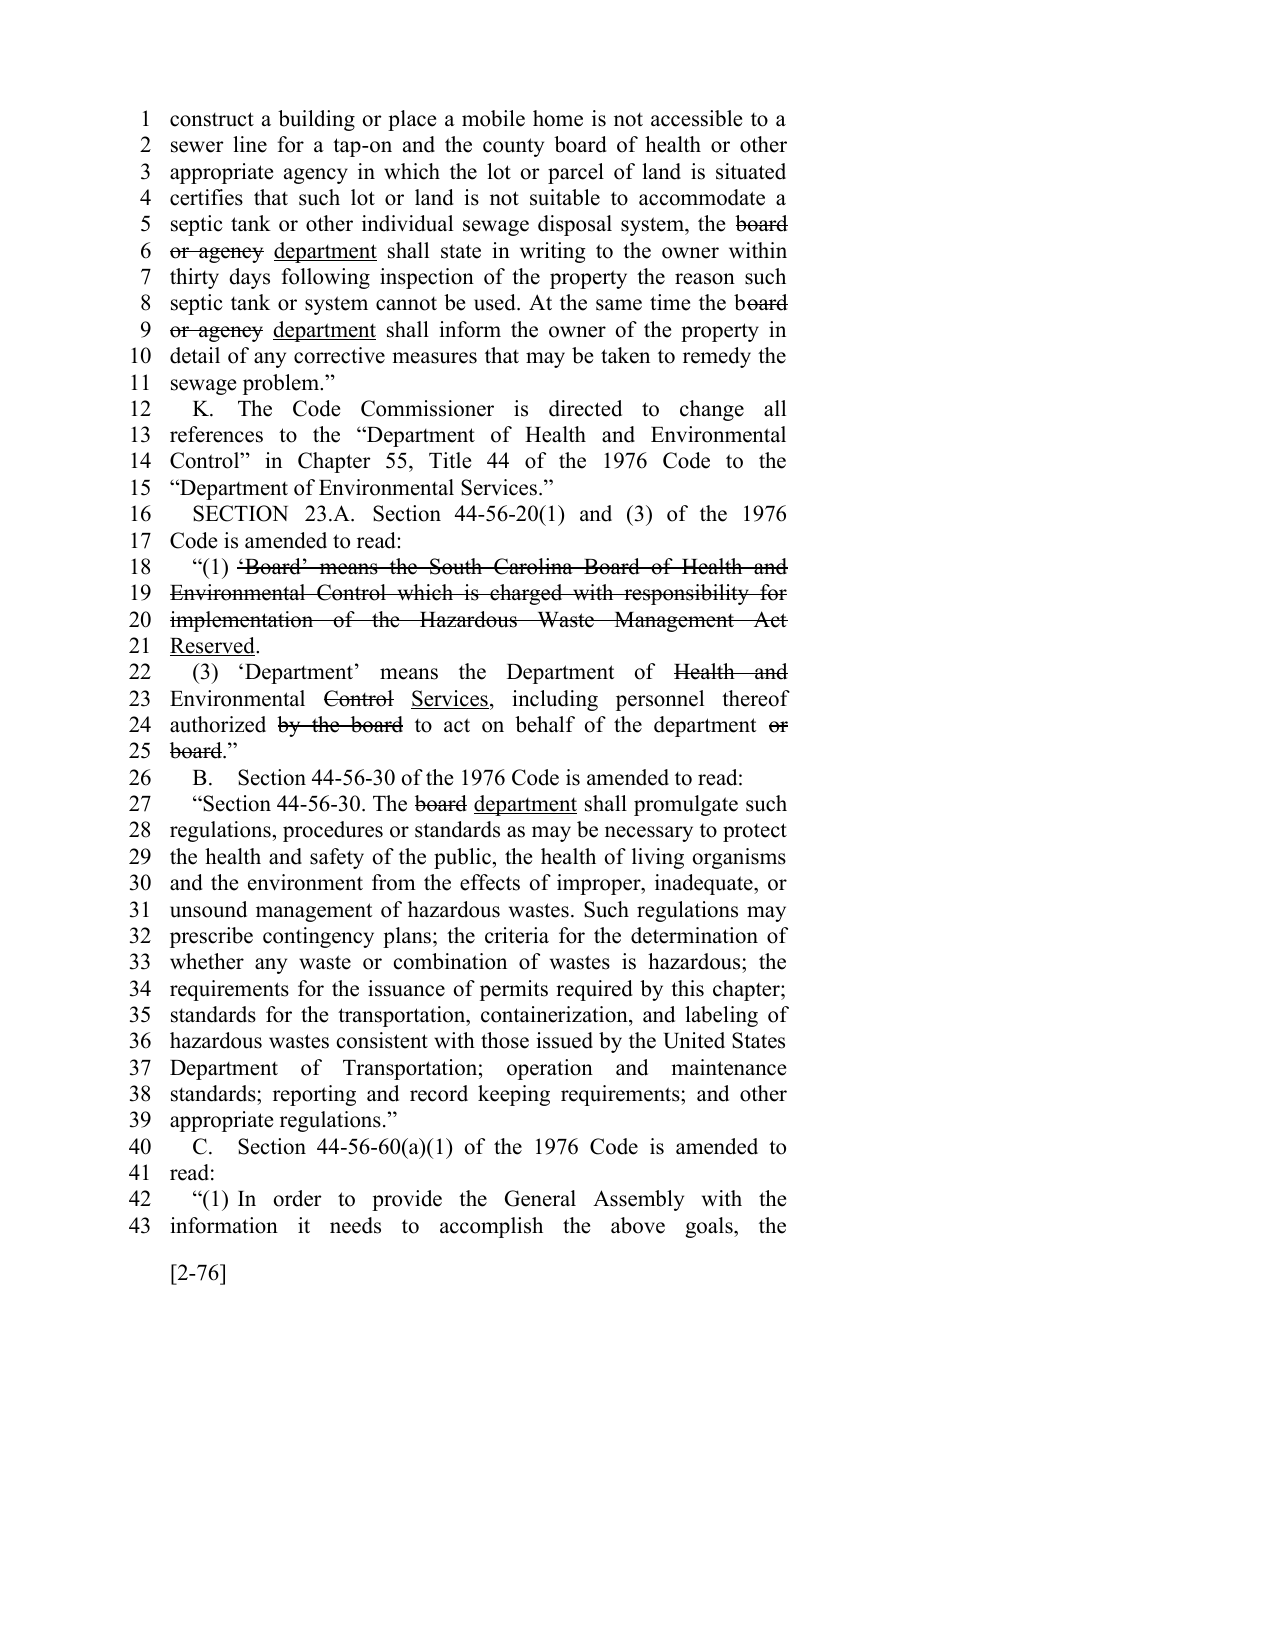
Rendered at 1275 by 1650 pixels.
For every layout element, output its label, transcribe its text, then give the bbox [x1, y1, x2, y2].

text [169, 105, 787, 395]
text “(1) ‘Board’ means the South Carolina Board of Health and Environmental Control which is charged with responsibility for implementation of the Hazardous Waste Management Act Reserved. [169, 621, 787, 658]
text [169, 1186, 787, 1238]
text SECTION 23.A. Section 44-56-20(1) and (3) of the 1976 Code is amended to read: [169, 500, 787, 553]
text B. Section 44-56-30 of the 1976 Code is amended to read: [169, 764, 787, 790]
text (3) ‘Department’ means the Department of Health and Environmental Control Services, including personnel thereof authorized by the board to act on behalf of the department or board.” [169, 658, 787, 764]
text K. The Code Commissioner is directed to change all references to the “Department of Health and Environmental Control” in Chapter 55, Title 44 of the 1976 Code to the “Department of Environmental Services.” [169, 395, 787, 500]
text “(1) ‘Board’ means the South Carolina Board of Health and Environmental Control which is charged with responsibility for implementation of the Hazardous Waste Management Act Reserved. [169, 553, 787, 594]
text C. Section 44-56-60(a)(1) of the 1976 Code is amended to read: [169, 1133, 787, 1186]
text “Section 44-56-30. The board department shall promulgate such regulations, procedures or standards as may be necessary to protect the health and safety of the public, the health of living organisms and the environment from the effects of improper, inadequate, or unsound management of hazardous wastes. Such regulations may prescribe contingency plans; the criteria for the determination of whether any waste or combination of wastes is hazardous; the requirements for the issuance of permits required by this chapter; standards for the transportation, containerization, and labeling of hazardous wastes consistent with those issued by the United States Department of Transportation; operation and maintenance standards; reporting and record keeping requirements; and other appropriate regulations.” [169, 790, 787, 1133]
text “(1) ‘Board’ means the South Carolina Board of Health and Environmental Control which is charged with responsibility for implementation of the Hazardous Waste Management Act Reserved. [169, 595, 787, 620]
